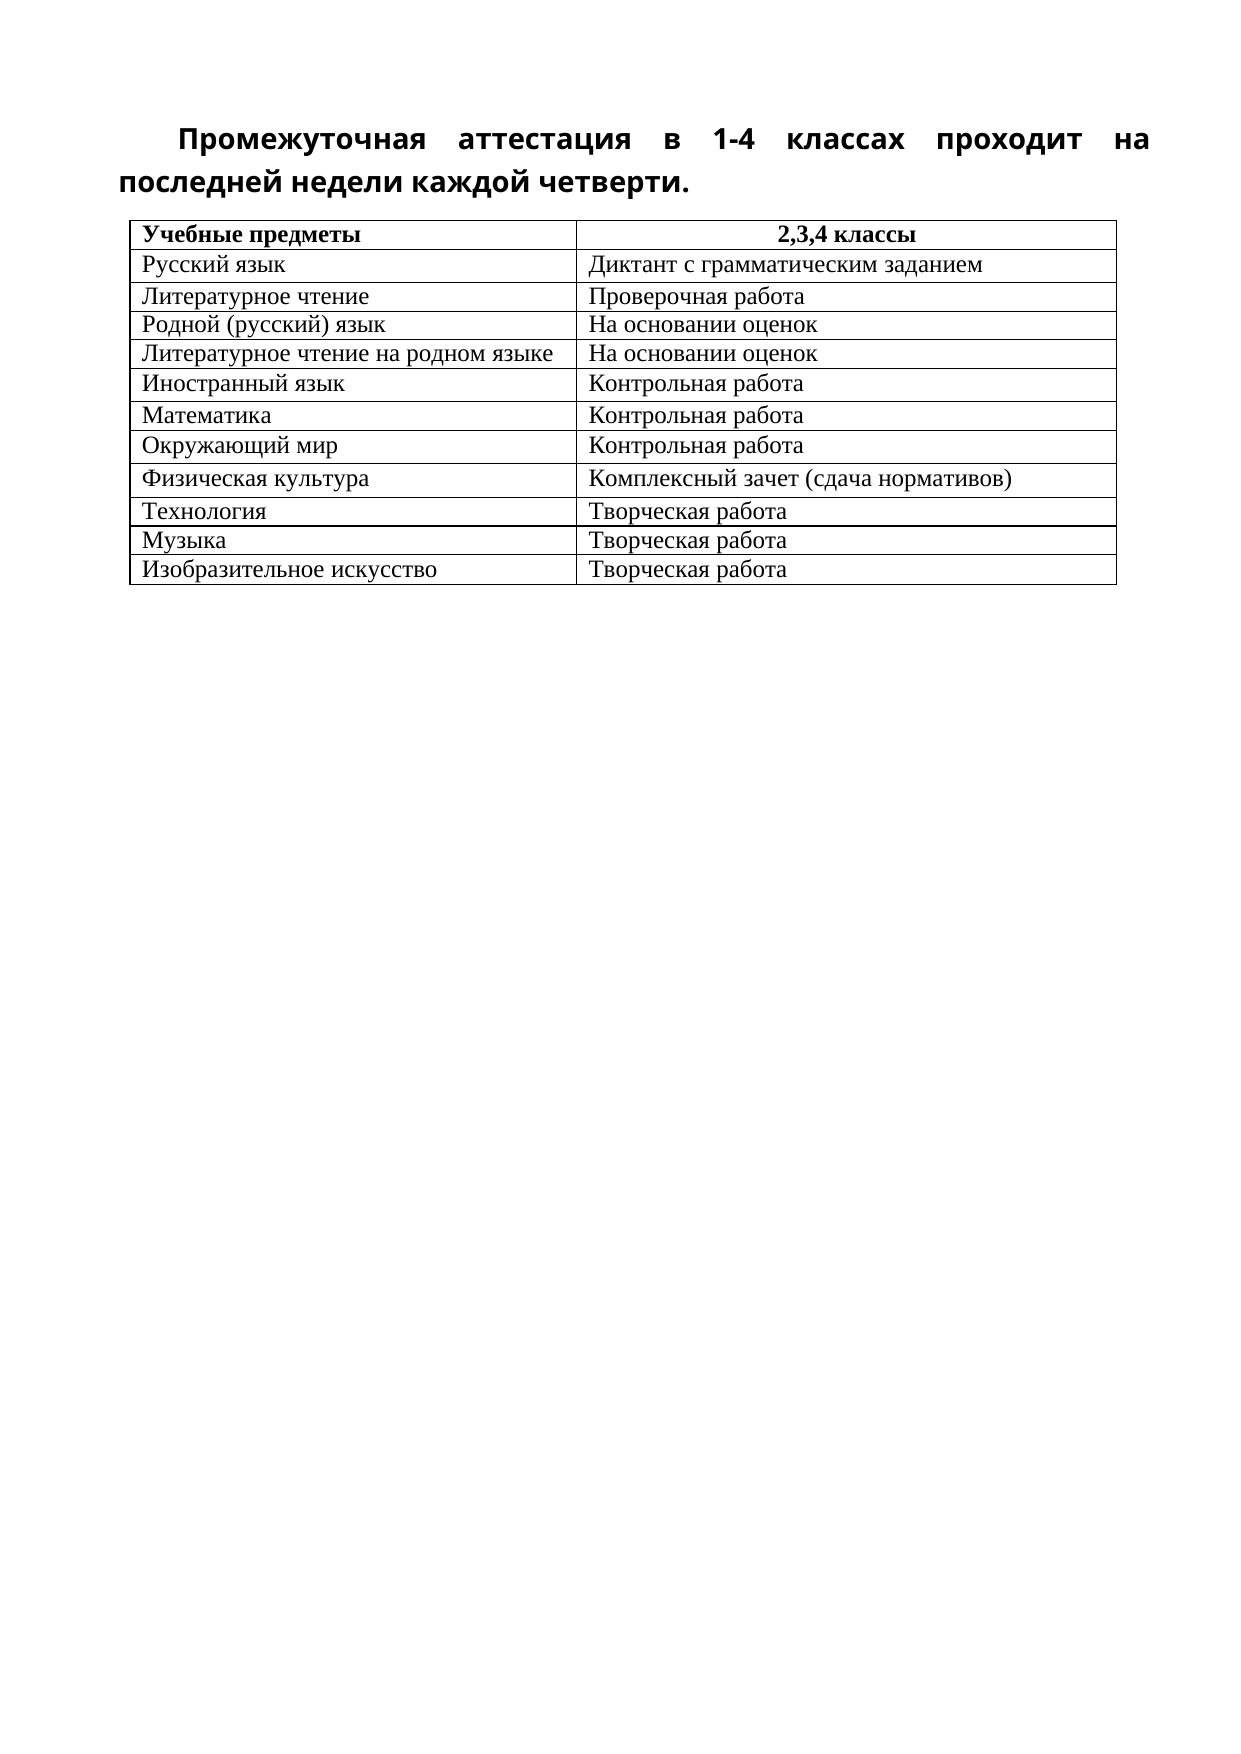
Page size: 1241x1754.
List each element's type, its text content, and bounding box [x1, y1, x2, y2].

table_cell Русский язык [131, 250, 576, 282]
table_cell Проверочная работа [577, 283, 1116, 311]
table_cell Математика [131, 402, 576, 429]
table_cell Творческая работа [577, 498, 1116, 525]
table_cell Окружающий мир [131, 431, 576, 463]
table_cell Физическая культура [131, 464, 576, 497]
table_cell Иностранный язык [131, 369, 576, 401]
table_cell Творческая работа [577, 527, 1116, 554]
text Промежуточная аттестация в 1-4 классах проходит на последней недели каждой четверти. [118, 118, 1152, 201]
table_cell Изобразительное искусство [131, 555, 576, 584]
table_cell Технология [131, 498, 576, 525]
table_cell Творческая работа [577, 555, 1116, 584]
table_cell Контрольная работа [577, 369, 1116, 401]
table_cell Музыка [131, 527, 576, 554]
table_cell Родной (русский) язык [131, 312, 576, 339]
table_cell На основании оценок [577, 340, 1116, 368]
table_cell Контрольная работа [577, 431, 1116, 463]
table_header 2,3,4 классы [577, 221, 1116, 249]
table_cell Диктант с грамматическим заданием [577, 250, 1116, 282]
table_header Учебные предметы [131, 221, 576, 249]
table_cell Контрольная работа [577, 402, 1116, 429]
table_cell Литературное чтение [131, 283, 576, 311]
table_cell На основании оценок [577, 312, 1116, 339]
table_cell Литературное чтение на родном языке [131, 340, 576, 368]
table_cell Комплексный зачет (сдача нормативов) [577, 464, 1116, 497]
